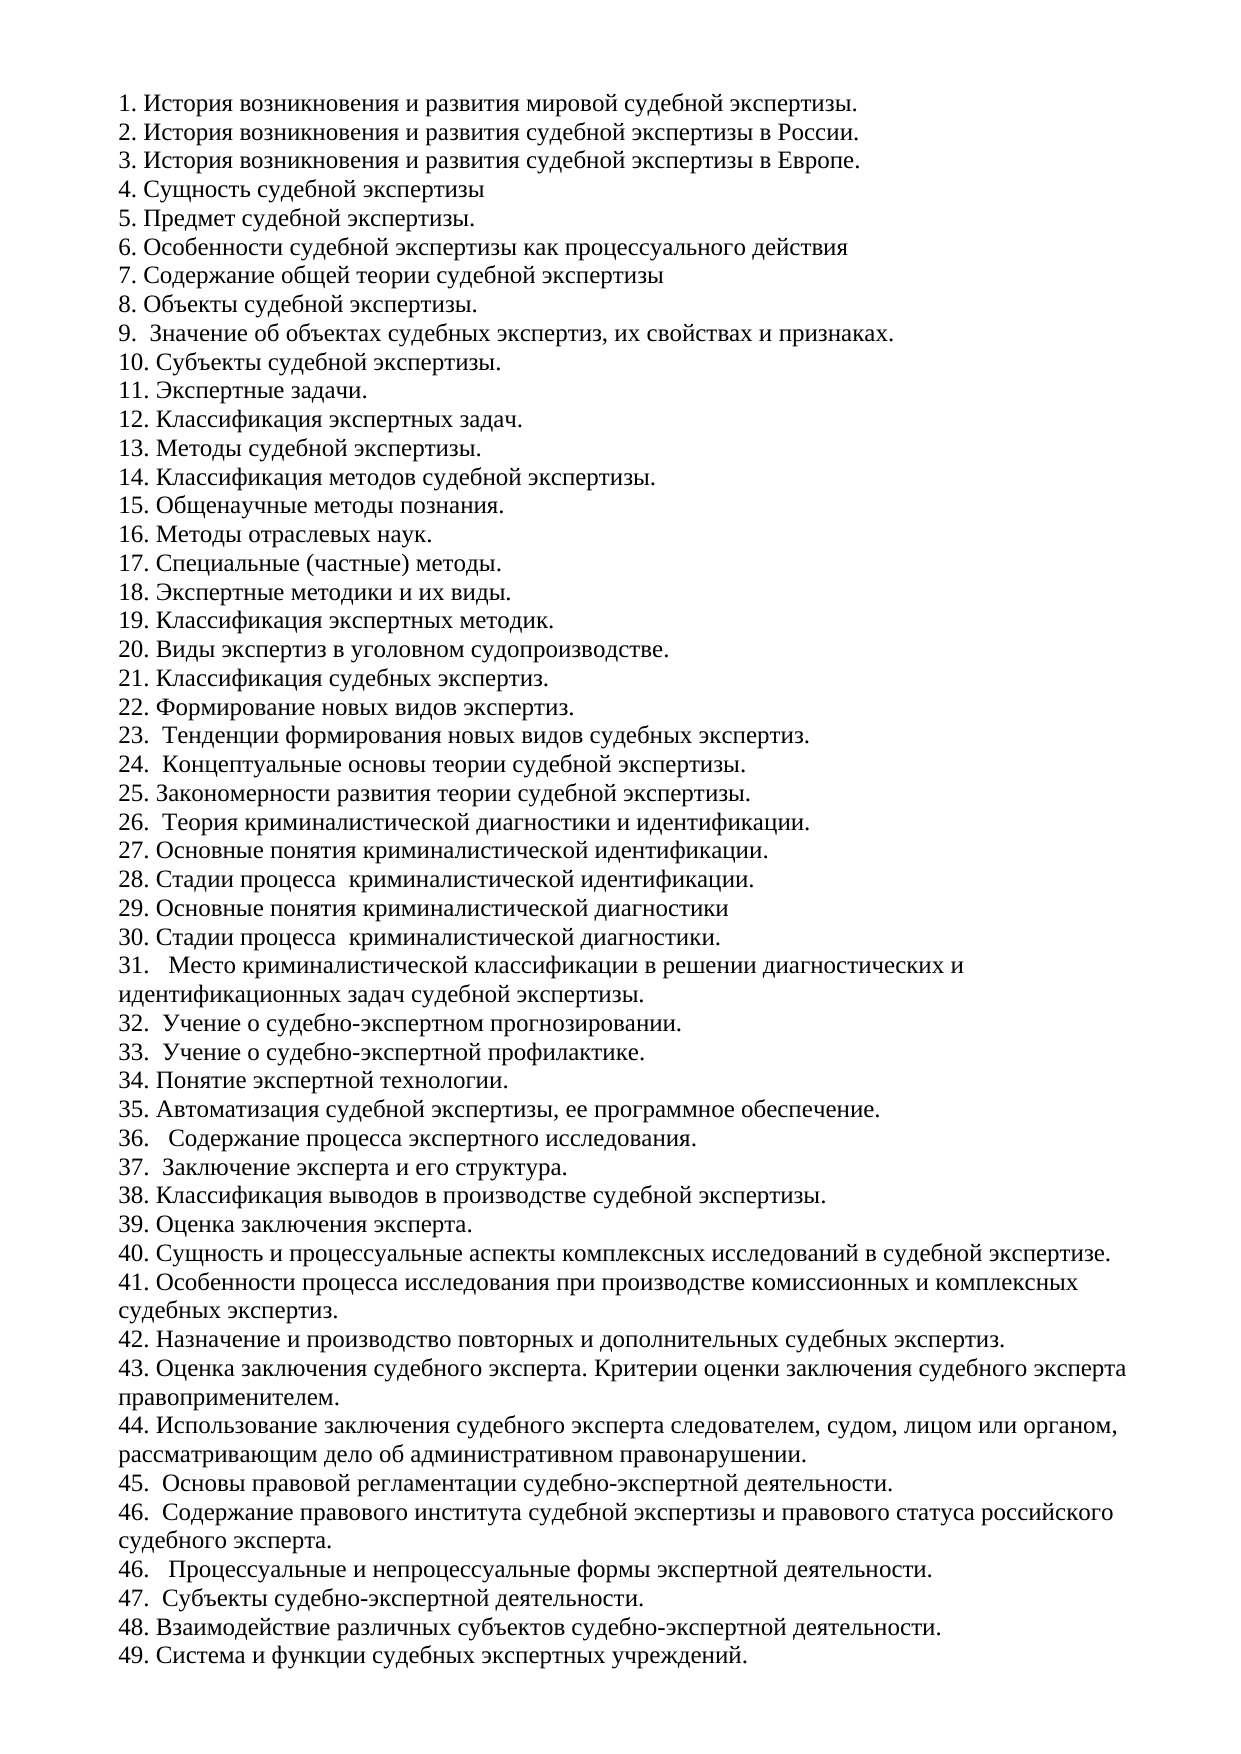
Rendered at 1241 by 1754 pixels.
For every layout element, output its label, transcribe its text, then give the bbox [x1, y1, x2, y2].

text 46. Процессуальные и непроцессуальные формы экспертной деятельности. [118, 1554, 1181, 1583]
text 30. Стадии процесса криминалистической диагностики. [118, 922, 1181, 950]
text 38. Классификация выводов в производстве судебной экспертизы. [118, 1180, 1181, 1209]
text 4. Сущность судебной экспертизы [118, 174, 1181, 203]
text 24. Концептуальные основы теории судебной экспертизы. [118, 749, 1181, 778]
text 3. История возникновения и развития судебной экспертизы в Европе. [118, 145, 1181, 174]
text 14. Классификация методов судебной экспертизы. [118, 462, 1181, 490]
text 23. Тенденции формирования новых видов судебных экспертиз. [118, 720, 1181, 749]
text 48. Взаимодействие различных субъектов судебно-экспертной деятельности. [118, 1612, 1181, 1640]
text 40. Сущность и процессуальные аспекты комплексных исследований в судебной экспертизе. [118, 1238, 1181, 1267]
text 49. Система и функции судебных экспертных учреждений. [118, 1640, 1181, 1669]
text 9. Значение об объектах судебных экспертиз, их свойствах и признаках. [118, 318, 1181, 347]
text 1. История возникновения и развития мировой судебной экспертизы. [118, 88, 1181, 117]
text 22. Формирование новых видов экспертиз. [118, 692, 1181, 720]
text 34. Понятие экспертной технологии. [118, 1065, 1181, 1094]
text 33. Учение о судебно-экспертной профилактике. [118, 1037, 1181, 1065]
text 10. Субъекты судебной экспертизы. [118, 347, 1181, 375]
text 16. Методы отраслевых наук. [118, 519, 1181, 548]
text 7. Содержание общей теории судебной экспертизы [118, 260, 1181, 289]
text 47. Субъекты судебно-экспертной деятельности. [118, 1583, 1181, 1612]
text 13. Методы судебной экспертизы. [118, 433, 1181, 462]
text 8. Объекты судебной экспертизы. [118, 289, 1181, 318]
text 20. Виды экспертиз в уголовном судопроизводстве. [118, 634, 1181, 663]
text 32. Учение о судебно-экспертном прогнозировании. [118, 1008, 1181, 1037]
text 46. Содержание правового института судебной экспертизы и правового статуса российского судебного эксперта. [118, 1497, 1181, 1554]
text 37. Заключение эксперта и его структура. [118, 1152, 1181, 1180]
text 18. Экспертные методики и их виды. [118, 577, 1181, 605]
text 6. Особенности судебной экспертизы как процессуального действия [118, 232, 1181, 260]
text 44. Использование заключения судебного эксперта следователем, судом, лицом или органом, рассматривающим дело об административном правонарушении. [118, 1410, 1181, 1468]
text 39. Оценка заключения эксперта. [118, 1209, 1181, 1238]
text 41. Особенности процесса исследования при производстве комиссионных и комплексных судебных экспертиз. [118, 1267, 1181, 1324]
text 43. Оценка заключения судебного эксперта. Критерии оценки заключения судебного эксперта правоприменителем. [118, 1353, 1181, 1410]
text 2. История возникновения и развития судебной экспертизы в России. [118, 117, 1181, 145]
text 5. Предмет судебной экспертизы. [118, 203, 1181, 232]
text 25. Закономерности развития теории судебной экспертизы. [118, 778, 1181, 807]
text 31. Место криминалистической классификации в решении диагностических и идентификационных задач судебной экспертизы. [118, 950, 1181, 1008]
text 27. Основные понятия криминалистической идентификации. [118, 835, 1181, 864]
text 15. Общенаучные методы познания. [118, 490, 1181, 519]
text 17. Специальные (частные) методы. [118, 548, 1181, 577]
text 35. Автоматизация судебной экспертизы, ее программное обеспечение. [118, 1094, 1181, 1123]
text 36. Содержание процесса экспертного исследования. [118, 1123, 1181, 1152]
text 45. Основы правовой регламентации судебно-экспертной деятельности. [118, 1468, 1181, 1497]
text 42. Назначение и производство повторных и дополнительных судебных экспертиз. [118, 1324, 1181, 1353]
text 11. Экспертные задачи. [118, 375, 1181, 404]
text 29. Основные понятия криминалистической диагностики [118, 893, 1181, 922]
text 28. Стадии процесса криминалистической идентификации. [118, 864, 1181, 893]
text 26. Теория криминалистической диагностики и идентификации. [118, 807, 1181, 835]
text 21. Классификация судебных экспертиз. [118, 663, 1181, 692]
text 19. Классификация экспертных методик. [118, 605, 1181, 634]
text 12. Классификация экспертных задач. [118, 404, 1181, 433]
